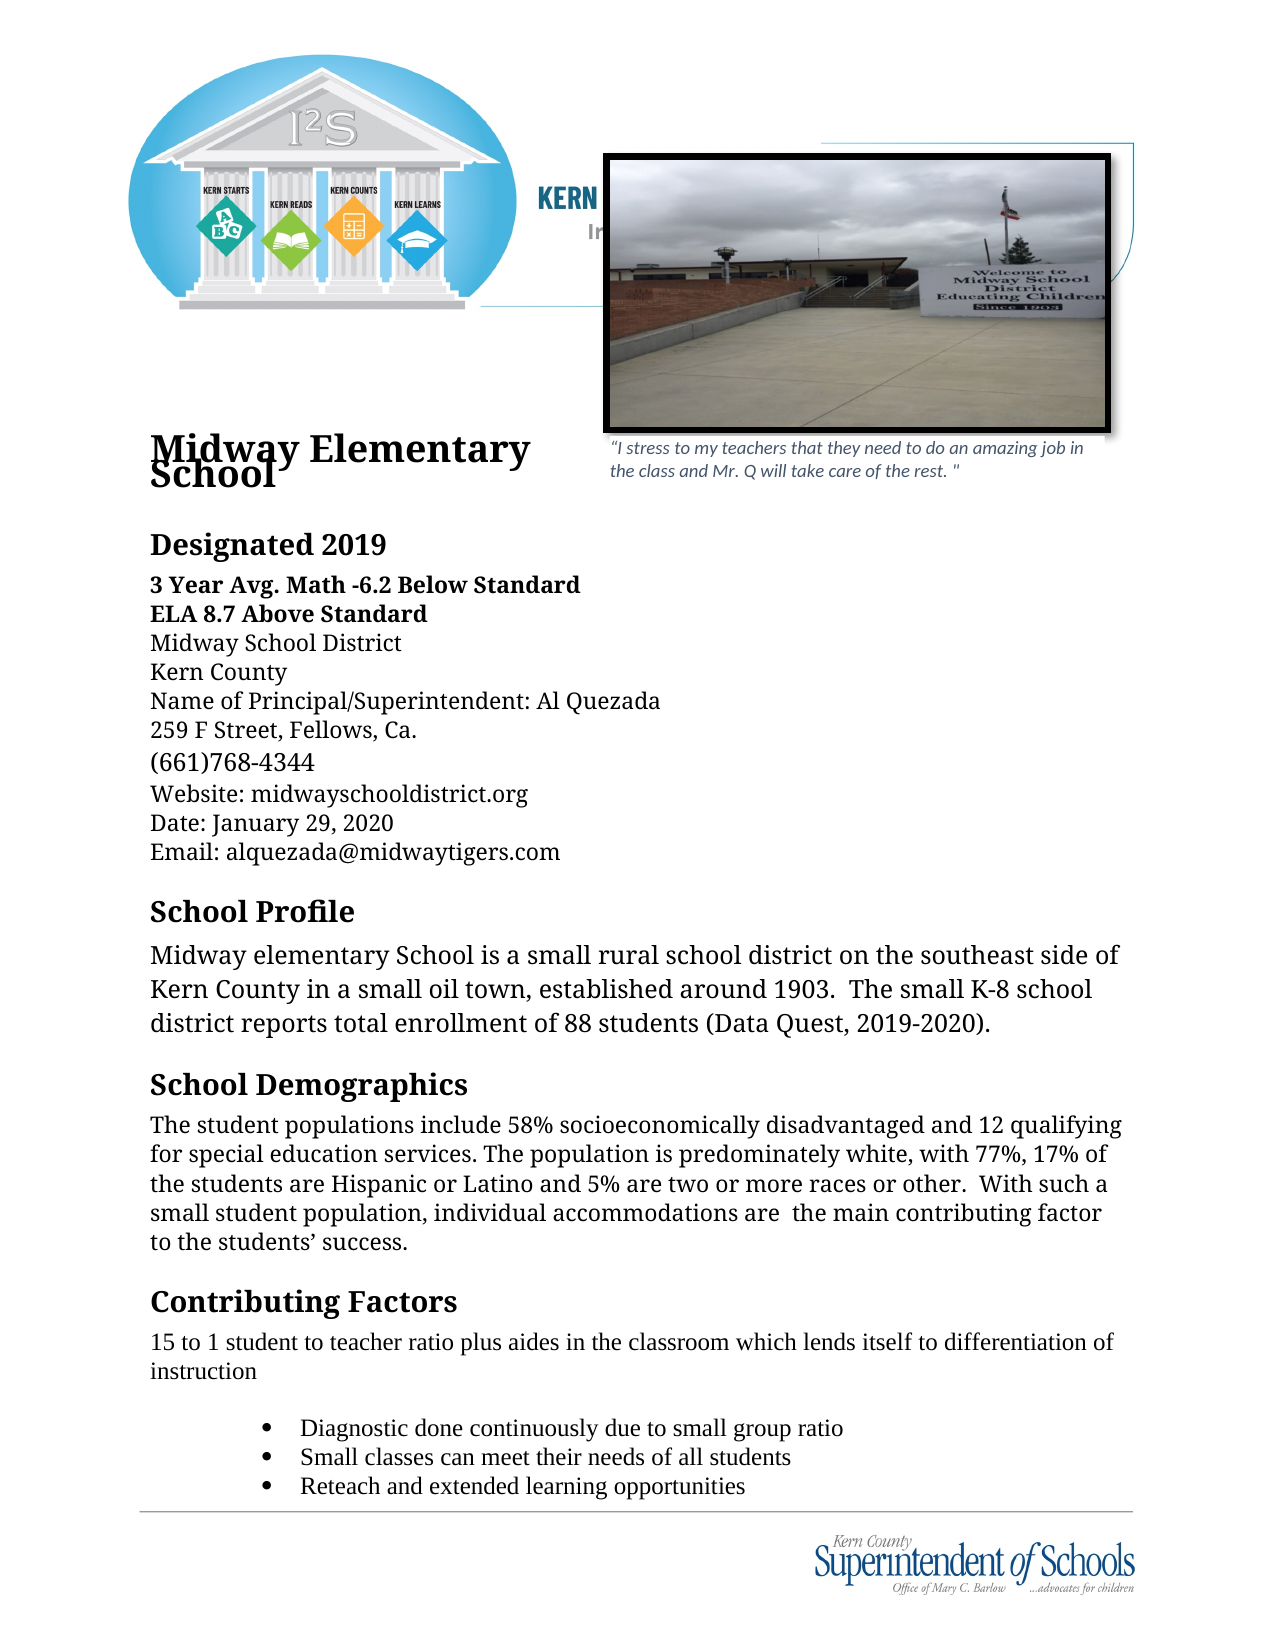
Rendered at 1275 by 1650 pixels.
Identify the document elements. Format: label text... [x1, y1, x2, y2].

text Website: midwayschooldistrict.org [150, 779, 1125, 808]
text School Demographics [150, 1064, 1125, 1104]
text (661)768-4344 [150, 745, 1125, 779]
text Kern County [150, 657, 1125, 686]
text Email: alquezada@midwaytigers.com [150, 837, 1125, 866]
text 3 Year Avg. Math -6.2 Below Standard [150, 570, 1125, 599]
text School Profile [150, 891, 1125, 931]
text Name of Principal/Superintendent: Al Quezada [150, 686, 1125, 716]
text Designated 2019 [150, 524, 1125, 563]
text 259 F Street, Fellows, Ca. [150, 716, 1125, 745]
text 15 to 1 student to teacher ratio plus aides in the classroom which lends itself to differentiation of instruction [150, 1327, 1125, 1385]
picture [36, 0, 1235, 314]
text The student populations include 58% socioeconomically disadvantaged and 12 qualifying for special education services. The population is predominately white, with 77%, 17% of the students are Hispanic or Latino and 5% are two or more races or other. With such a small student population, individual accommodations are the main contributing factor to the students’ success. [150, 1110, 1125, 1256]
text Date: January 29, 2020 [150, 808, 1125, 837]
list Diagnostic done continuously due to small group ratio [262, 1413, 1125, 1442]
list Reteach and extended learning opportunities [262, 1471, 1125, 1500]
text ELA 8.7 Above Standard [150, 599, 1125, 628]
text Midway elementary School is a small rural school district on the southeast side of Kern County in a small oil town, established around 1903. The small K-8 school district reports total enrollment of 88 students (Data Quest, 2019-2020). [150, 937, 1125, 1039]
list Small classes can meet their needs of all students [262, 1442, 1125, 1471]
text Midway Elementary School [150, 314, 1125, 499]
picture [610, 160, 1105, 427]
text Contributing Factors [150, 1281, 1125, 1321]
text Midway School District [150, 628, 1125, 657]
picture [36, 1506, 1239, 1650]
